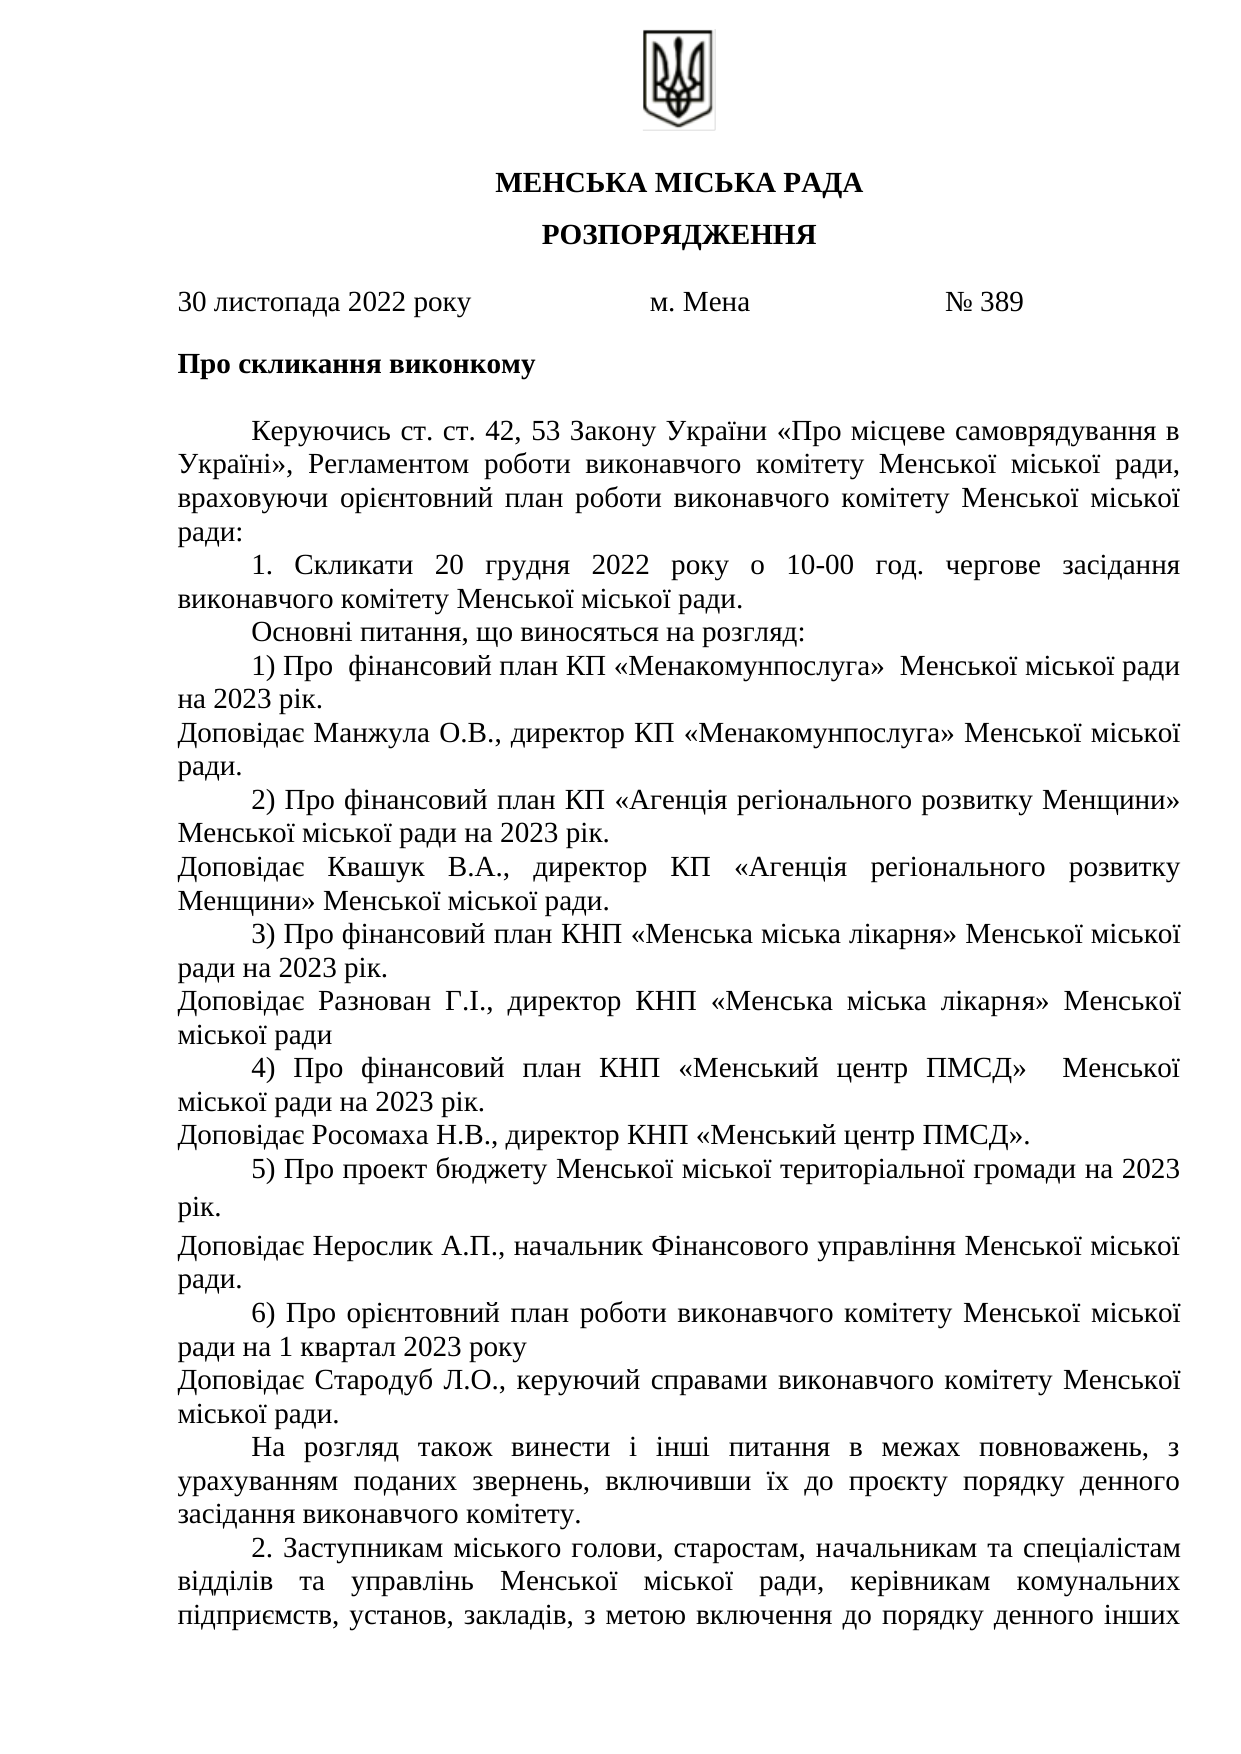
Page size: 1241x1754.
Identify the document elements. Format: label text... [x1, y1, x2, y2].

text Основні питання, що виносяться на розгляд: [177, 614, 1181, 648]
text 5) Про проект бюджету Менської міської територіальної громади на 2023 рік. [177, 1151, 1181, 1223]
text 30 листопада 2022 року м. Мена № 389 [177, 284, 1181, 318]
text Доповідає Разнован Г.І., директор КНП «Менська міська лікарня» Менської міської ради [177, 983, 1181, 1050]
text Доповідає Стародуб Л.О., керуючий справами виконавчого комітету Менської міської ради. [177, 1362, 1181, 1429]
text РОЗПОРЯДЖЕННЯ [177, 217, 1181, 251]
text Доповідає Нерослик А.П., начальник Фінансового управління Менської міської ради. [177, 1228, 1181, 1295]
text 2) Про фінансовий план КП «Агенція регіонального розвитку Менщини» Менської міської ради на 2023 рік. [177, 782, 1181, 849]
list 1. Скликати 20 грудня 2022 року о 10-00 год. чергове засідання виконавчого комітету Менської міської ради. [177, 547, 1181, 614]
text МЕНСЬКА МІСЬКА РАДА [177, 165, 1181, 198]
text Доповідає Манжула О.В., директор КП «Менакомунпослуга» Менської міської ради. [177, 715, 1181, 782]
text Доповідає Росомаха Н.В., директор КНП «Менський центр ПМСД». [177, 1117, 1181, 1151]
text 3) Про фінансовий план КНП «Менська міська лікарня» Менської міської ради на 2023 рік. [177, 916, 1181, 983]
text 1) Про фінансовий план КП «Менакомунпослуга» Менської міської ради на 2023 рік. [177, 648, 1181, 715]
picture [642, 29, 717, 132]
text На розгляд також винести і інші питання в межах повноважень, з урахуванням поданих звернень, включивши їх до проєкту порядку денного засідання виконавчого комітету. [177, 1429, 1181, 1530]
list Керуючись ст. ст. 42, 53 Закону України «Про місцеве самоврядування в Україні», Регламентом роботи виконавчого комітету Менської міської ради, враховуючи орієнтовний план роботи виконавчого комітету Менської міської ради: [177, 480, 1181, 547]
text 6) Про орієнтовний план роботи виконавчого комітету Менської міської ради на 1 квартал 2023 року [177, 1295, 1181, 1362]
list Керуючись ст. ст. 42, 53 Закону України «Про місцеве самоврядування в Україні», Регламентом роботи виконавчого комітету Менської міської ради, враховуючи орієнтовний план роботи виконавчого комітету Менської міської ради: [177, 413, 1181, 480]
text Про скликання виконкому [177, 346, 1181, 379]
text Доповідає Квашук В.А., директор КП «Агенція регіонального розвитку Менщини» Менської міської ради. [177, 849, 1181, 916]
text 4) Про фінансовий план КНП «Менський центр ПМСД» Менської міської ради на 2023 рік. [177, 1050, 1181, 1117]
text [177, 1530, 1181, 1631]
